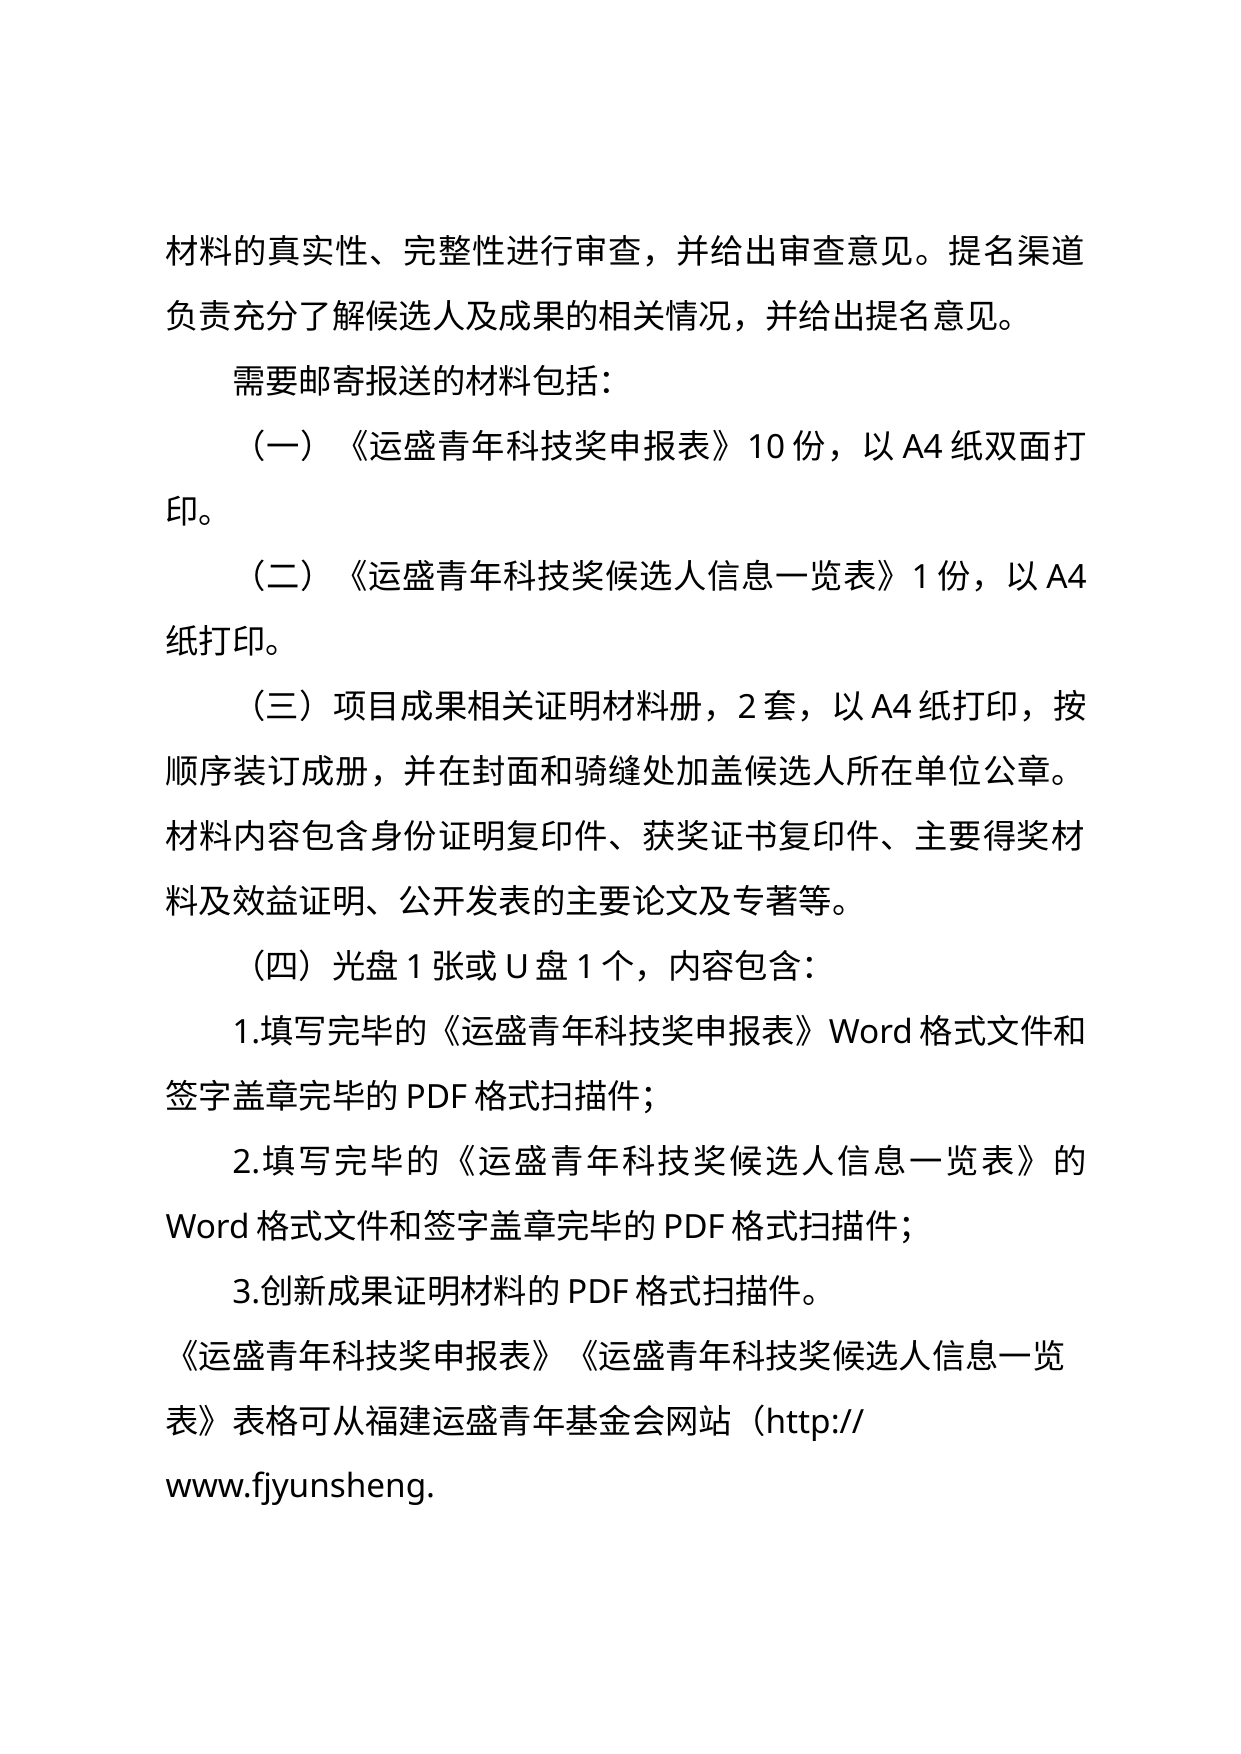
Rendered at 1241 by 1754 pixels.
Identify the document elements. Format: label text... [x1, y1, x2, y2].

text （四）光盘1张或U盘1个，内容包含： [165, 932, 1087, 997]
text 2.填写完毕的《运盛青年科技奖候选人信息一览表》的Word格式文件和签字盖章完毕的PDF格式扫描件； [165, 1127, 1087, 1257]
text 《运盛青年科技奖申报表》《运盛青年科技奖候选人信息一览表》表格可从福建运盛青年基金会网站（http://www.fjyunsheng. [165, 1322, 1087, 1517]
text （二）《运盛青年科技奖候选人信息一览表》1份，以A4纸打印。 [165, 542, 1087, 672]
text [165, 217, 1087, 347]
text （三）项目成果相关证明材料册，2套，以A4纸打印，按顺序装订成册，并在封面和骑缝处加盖候选人所在单位公章。材料内容包含身份证明复印件、获奖证书复印件、主要得奖材料及效益证明、公开发表的主要论文及专著等。 [165, 672, 1087, 932]
text （一）《运盛青年科技奖申报表》10份，以A4纸双面打印。 [165, 412, 1087, 542]
text 3.创新成果证明材料的PDF格式扫描件。 [165, 1257, 1087, 1322]
text 1.填写完毕的《运盛青年科技奖申报表》Word格式文件和签字盖章完毕的PDF格式扫描件； [165, 997, 1087, 1127]
text 需要邮寄报送的材料包括： [165, 347, 1087, 412]
